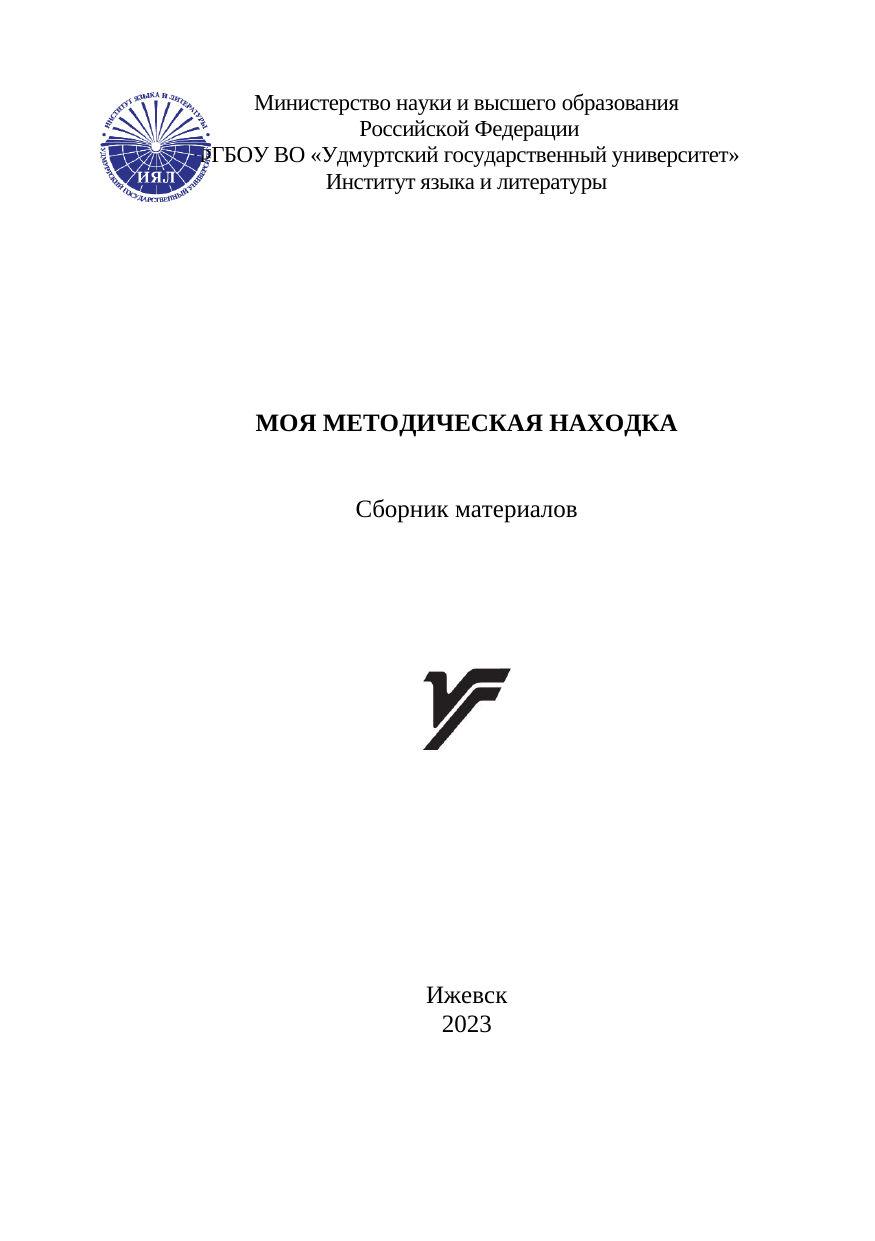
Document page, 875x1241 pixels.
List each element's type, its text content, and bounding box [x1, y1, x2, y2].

picture [422, 666, 512, 751]
text Российской Федерации [211, 115, 785, 141]
text 2023 [118, 1009, 785, 1038]
text МОЯ МЕТОДИЧЕСКАЯ НАХОДКА [118, 408, 785, 437]
text Сборник материалов [118, 494, 785, 523]
text ФГБОУ ВО «Удмуртский государственный университет» [211, 141, 785, 168]
picture [100, 92, 211, 202]
text Институт языка и литературы [211, 168, 785, 194]
text Ижевск [118, 980, 785, 1009]
text Министерство науки и высшего образования [118, 89, 785, 115]
